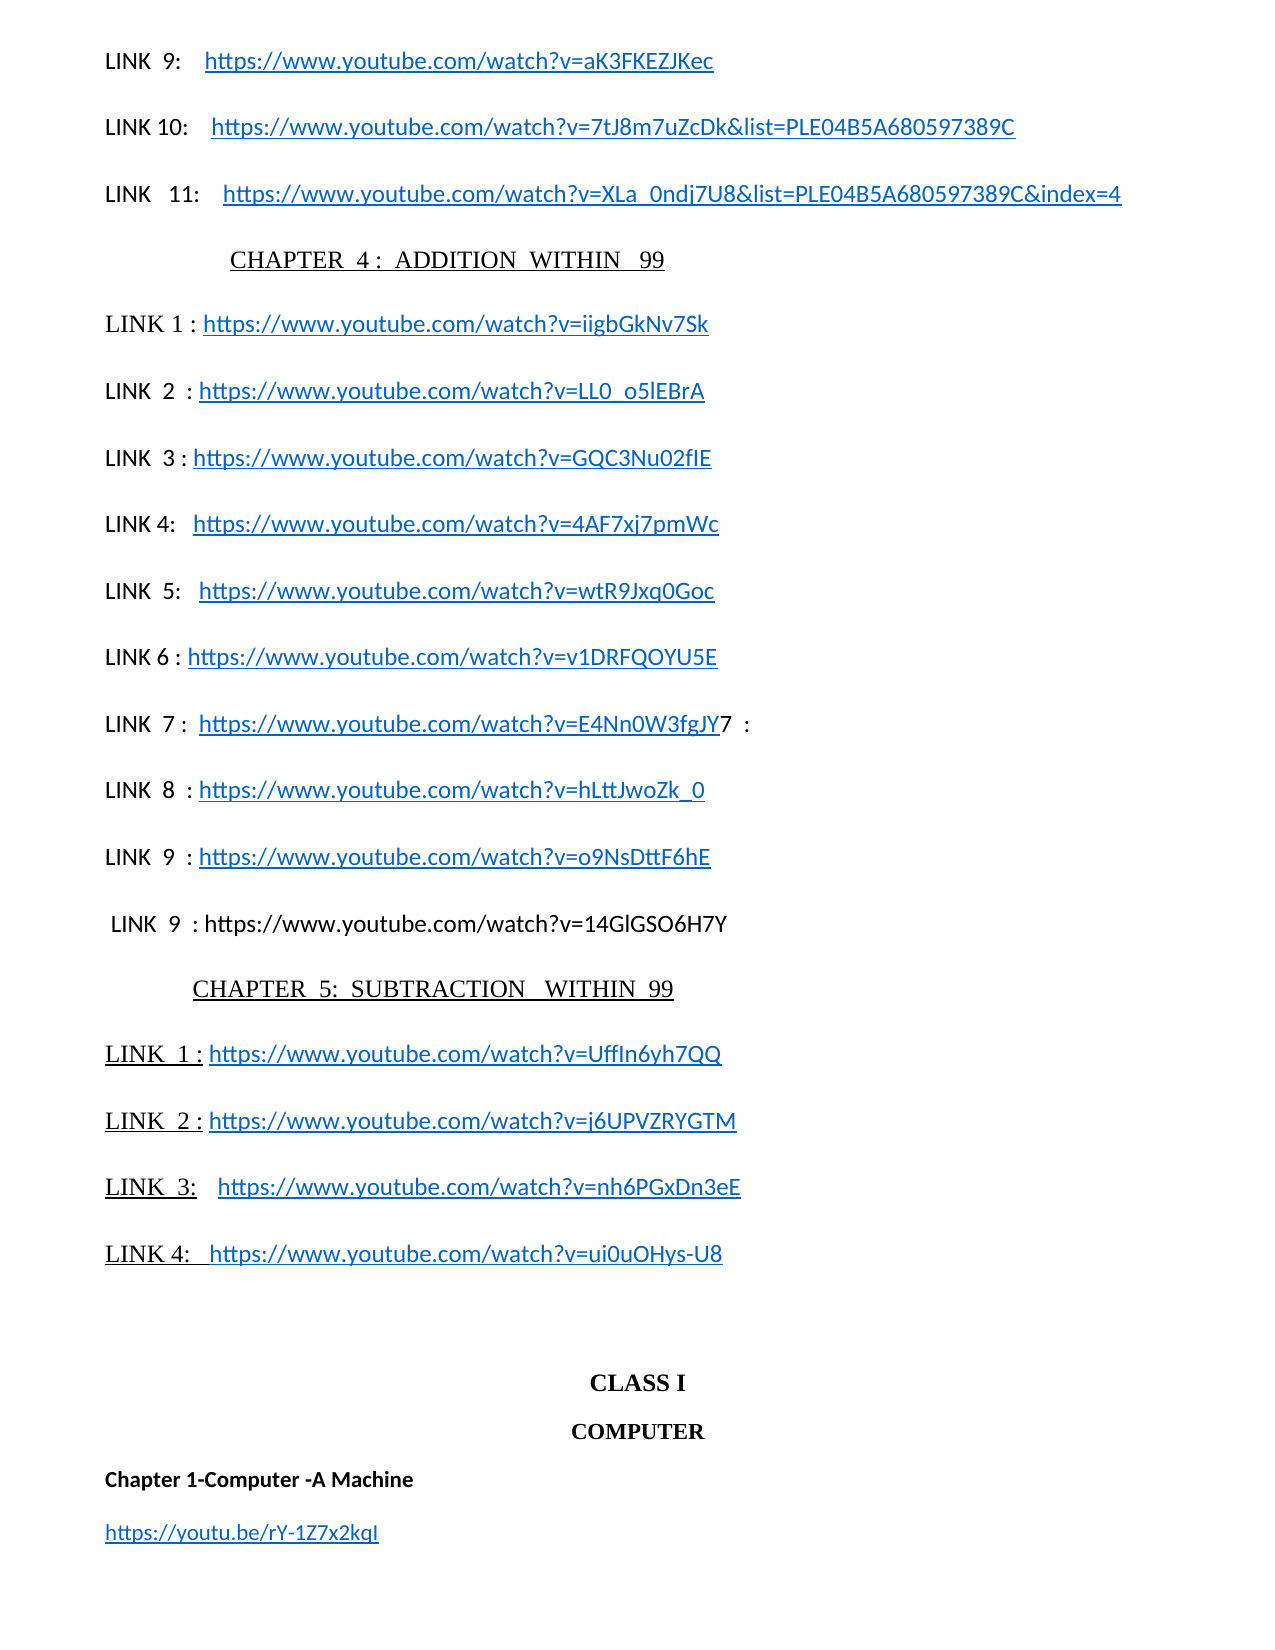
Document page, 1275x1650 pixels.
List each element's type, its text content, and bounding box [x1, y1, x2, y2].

text LINK 4: https://www.youtube.com/watch?v=ui0uOHys-U8 [105, 1238, 1170, 1268]
text LINK 4: https://www.youtube.com/watch?v=4AF7xj7pmWc [105, 508, 1170, 539]
text COMPUTER [105, 1418, 1170, 1444]
text LINK 8 : https://www.youtube.com/watch?v=hLttJwoZk_0 [105, 774, 1170, 805]
text LINK 9 : https://www.youtube.com/watch?v=14GlGSO6H7Y [105, 908, 1170, 938]
text LINK 3: https://www.youtube.com/watch?v=nh6PGxDn3eE [105, 1171, 1170, 1202]
title CLASS I [105, 1368, 1170, 1397]
subtitle Chapter 1-Computer -A Machine [105, 1465, 1170, 1493]
text LINK 9: https://www.youtube.com/watch?v=aK3FKEZJKec [105, 45, 1170, 76]
text LINK 2 : https://www.youtube.com/watch?v=j6UPVZRYGTM [105, 1105, 1170, 1135]
text LINK 2 : https://www.youtube.com/watch?v=LL0_o5lEBrA [105, 375, 1170, 406]
text LINK 5: https://www.youtube.com/watch?v=wtR9Jxq0Goc [105, 575, 1170, 605]
text LINK 3 : https://www.youtube.com/watch?v=GQC3Nu02fIE [105, 442, 1170, 472]
text LINK 1 : https://www.youtube.com/watch?v=UffIn6yh7QQ [105, 1038, 1170, 1069]
text LINK 10: https://www.youtube.com/watch?v=7tJ8m7uZcDk&list=PLE04B5A680597389C [105, 112, 1170, 142]
text LINK 7 : https://www.youtube.com/watch?v=E4Nn0W3fgJY7 : [105, 708, 1170, 738]
text LINK 11: https://www.youtube.com/watch?v=XLa_0ndj7U8&list=PLE04B5A680597389C&index=4 [105, 178, 1170, 209]
text LINK 6 : https://www.youtube.com/watch?v=v1DRFQOYU5E [105, 641, 1170, 672]
text LINK 9 : https://www.youtube.com/watch?v=o9NsDttF6hE [105, 841, 1170, 872]
text CHAPTER 5: SUBTRACTION WITHIN 99 [105, 974, 1170, 1003]
text LINK 1 : https://www.youtube.com/watch?v=iigbGkNv7Sk [105, 309, 1170, 339]
text CHAPTER 4 : ADDITION WITHIN 99 [105, 245, 1170, 273]
text https://youtu.be/rY-1Z7x2kqI [105, 1518, 1170, 1546]
